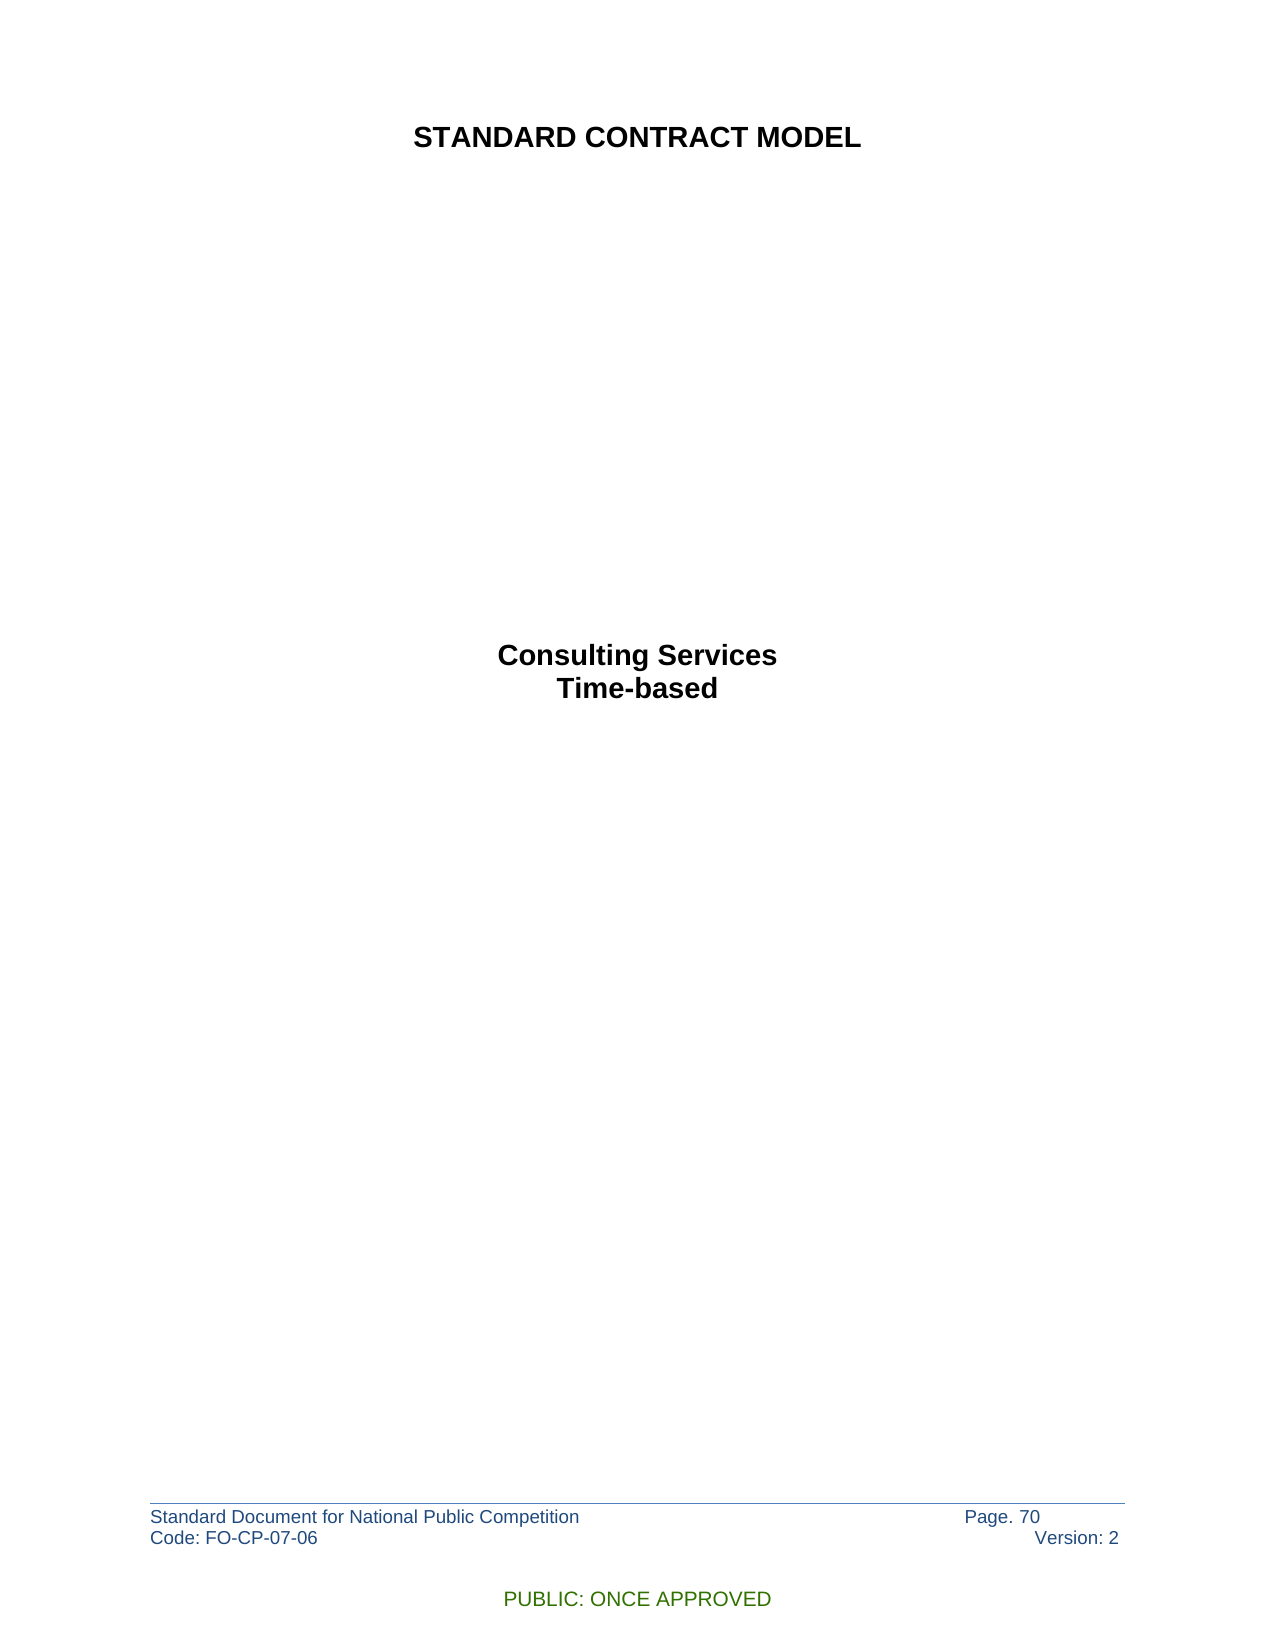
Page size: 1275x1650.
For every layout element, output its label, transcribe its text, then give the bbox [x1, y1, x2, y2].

text Consulting Services [150, 637, 1125, 671]
text STANDARD CONTRACT MODEL [150, 120, 1125, 153]
text Time-based [150, 671, 1125, 704]
